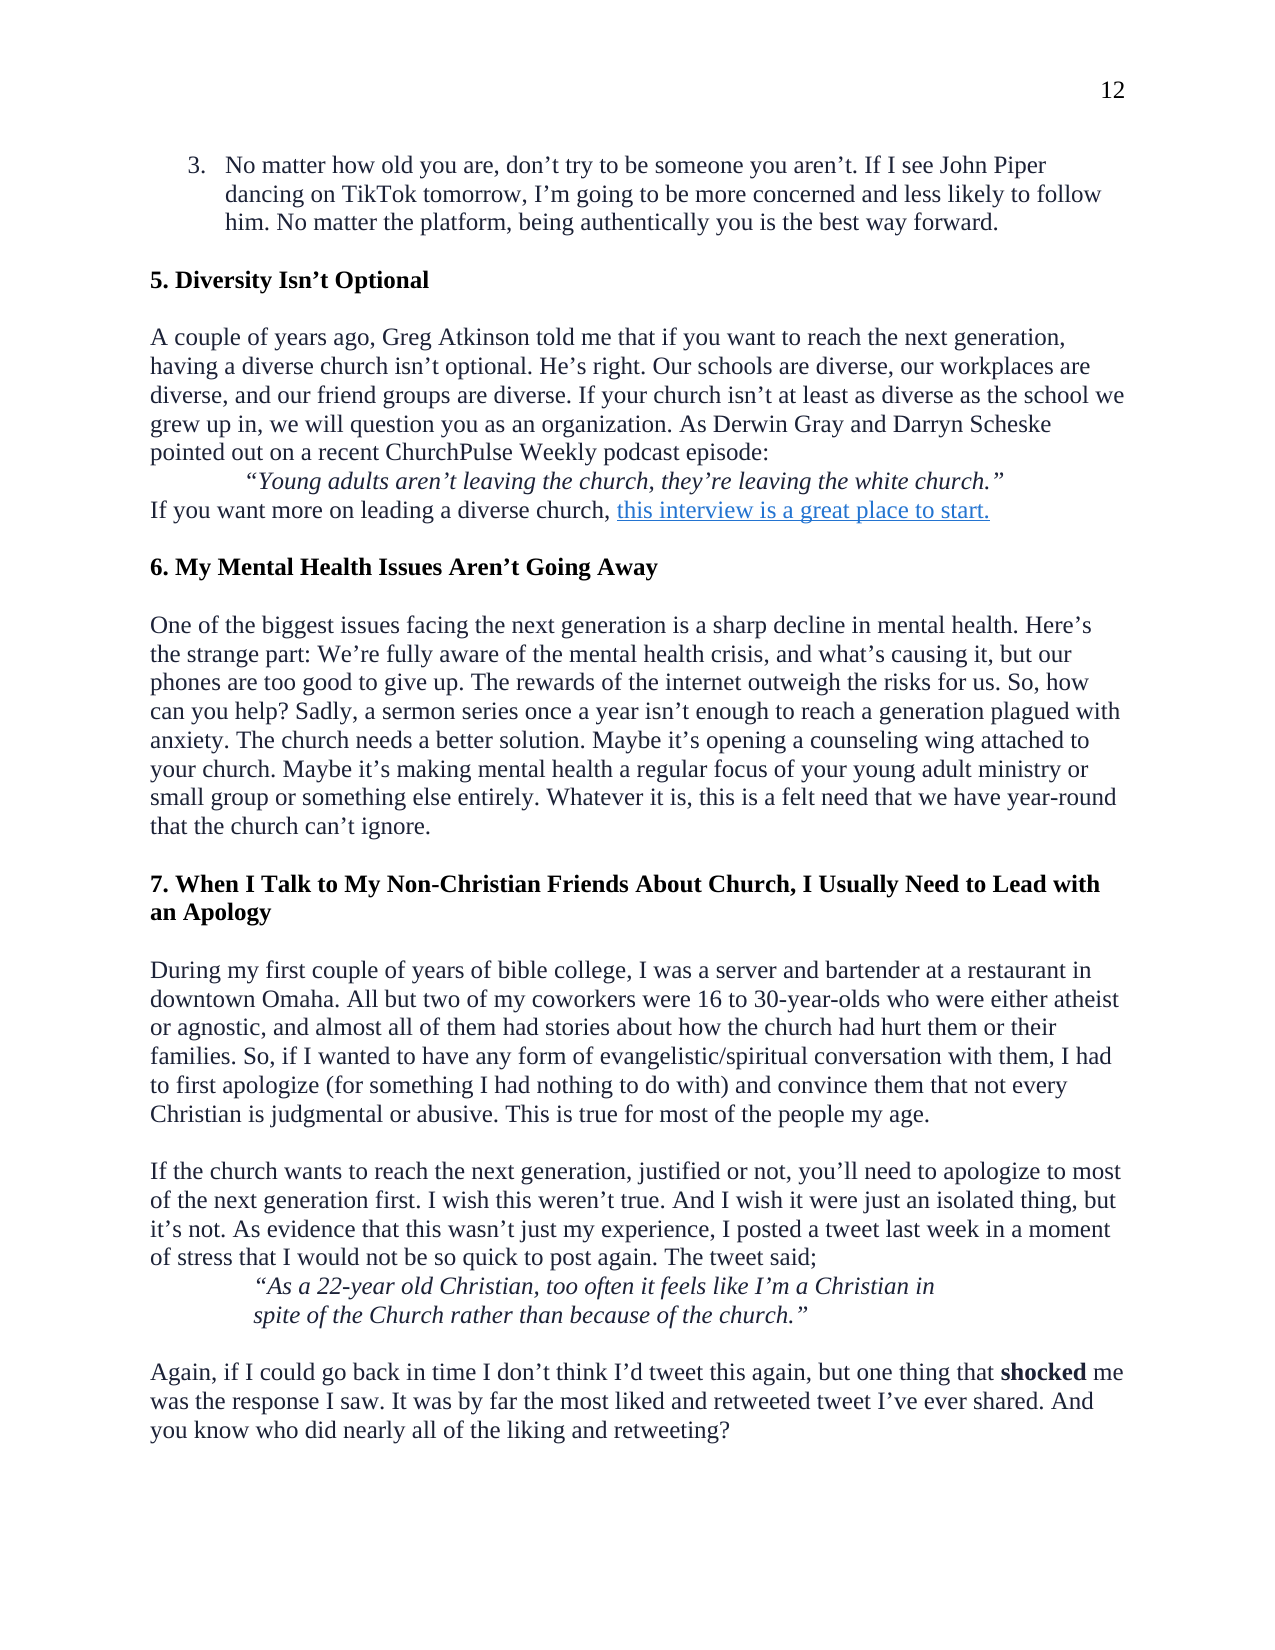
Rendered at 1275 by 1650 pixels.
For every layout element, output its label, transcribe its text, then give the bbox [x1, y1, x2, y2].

text During my first couple of years of bible college, I was a server and bartender at a restaurant in downtown Omaha. All but two of my coworkers were 16 to 30-year-olds who were either atheist or agnostic, and almost all of them had stories about how the church had hurt them or their families. So, if I wanted to have any form of evangelistic/spiritual conversation with them, I had to first apologize (for something I had nothing to do with) and convince them that not every Christian is judgmental or abusive. This is true for most of the people my age. [150, 955, 1125, 1127]
text 7. When I Talk to My Non-Christian Friends About Church, I Usually Need to Lead with an Apology [150, 869, 1125, 926]
text “Young adults aren’t leaving the church, they’re leaving the white church.” [150, 466, 1125, 495]
text If you want more on leading a diverse church, this interview is a great place to start. [150, 495, 1125, 524]
text One of the biggest issues facing the next generation is a sharp decline in mental health. Here’s the strange part: We’re fully aware of the mental health crisis, and what’s causing it, but our phones are too good to give up. The rewards of the internet outweigh the risks for us. So, how can you help? Sadly, a sermon series once a year isn’t enough to reach a generation plagued with anxiety. The church needs a better solution. Maybe it’s opening a counseling wing attached to your church. Maybe it’s making mental health a regular focus of your young adult ministry or small group or something else entirely. Whatever it is, this is a felt need that we have year-round that the church can’t ignore. [150, 610, 1125, 840]
text If the church wants to reach the next generation, justified or not, you’ll need to apologize to most of the next generation first. I wish this weren’t true. And I wish it were just an isolated thing, but it’s not. As evidence that this wasn’t just my experience, I posted a tweet last week in a moment of stress that I would not be so quick to post again. The tweet said; [150, 1156, 1125, 1271]
text 6. My Mental Health Issues Aren’t Going Away [150, 552, 1125, 581]
text “As a 22-year old Christian, too often it feels like I’m a Christian in spite of the Church rather than because of the church.” [253, 1271, 937, 1329]
list No matter how old you are, don’t try to be someone you aren’t. If I see John Piper dancing on TikTok tomorrow, I’m going to be more concerned and less likely to follow him. No matter the platform, being authentically you is the best way forward. [187, 150, 1125, 236]
text Again, if I could go back in time I don’t think I’d tweet this again, but one thing that shocked me was the response I saw. It was by far the most liked and retweeted tweet I’ve ever shared. And you know who did nearly all of the liking and retweeting? [150, 1357, 1125, 1444]
text A couple of years ago, Greg Atkinson told me that if you want to reach the next generation, having a diverse church isn’t optional. He’s right. Our schools are diverse, our workplaces are diverse, and our friend groups are diverse. If your church isn’t at least as diverse as the school we grew up in, we will question you as an organization. As Derwin Gray and Darryn Scheske pointed out on a recent ChurchPulse Weekly podcast episode: [150, 322, 1125, 466]
text 5. Diversity Isn’t Optional [150, 265, 1125, 294]
